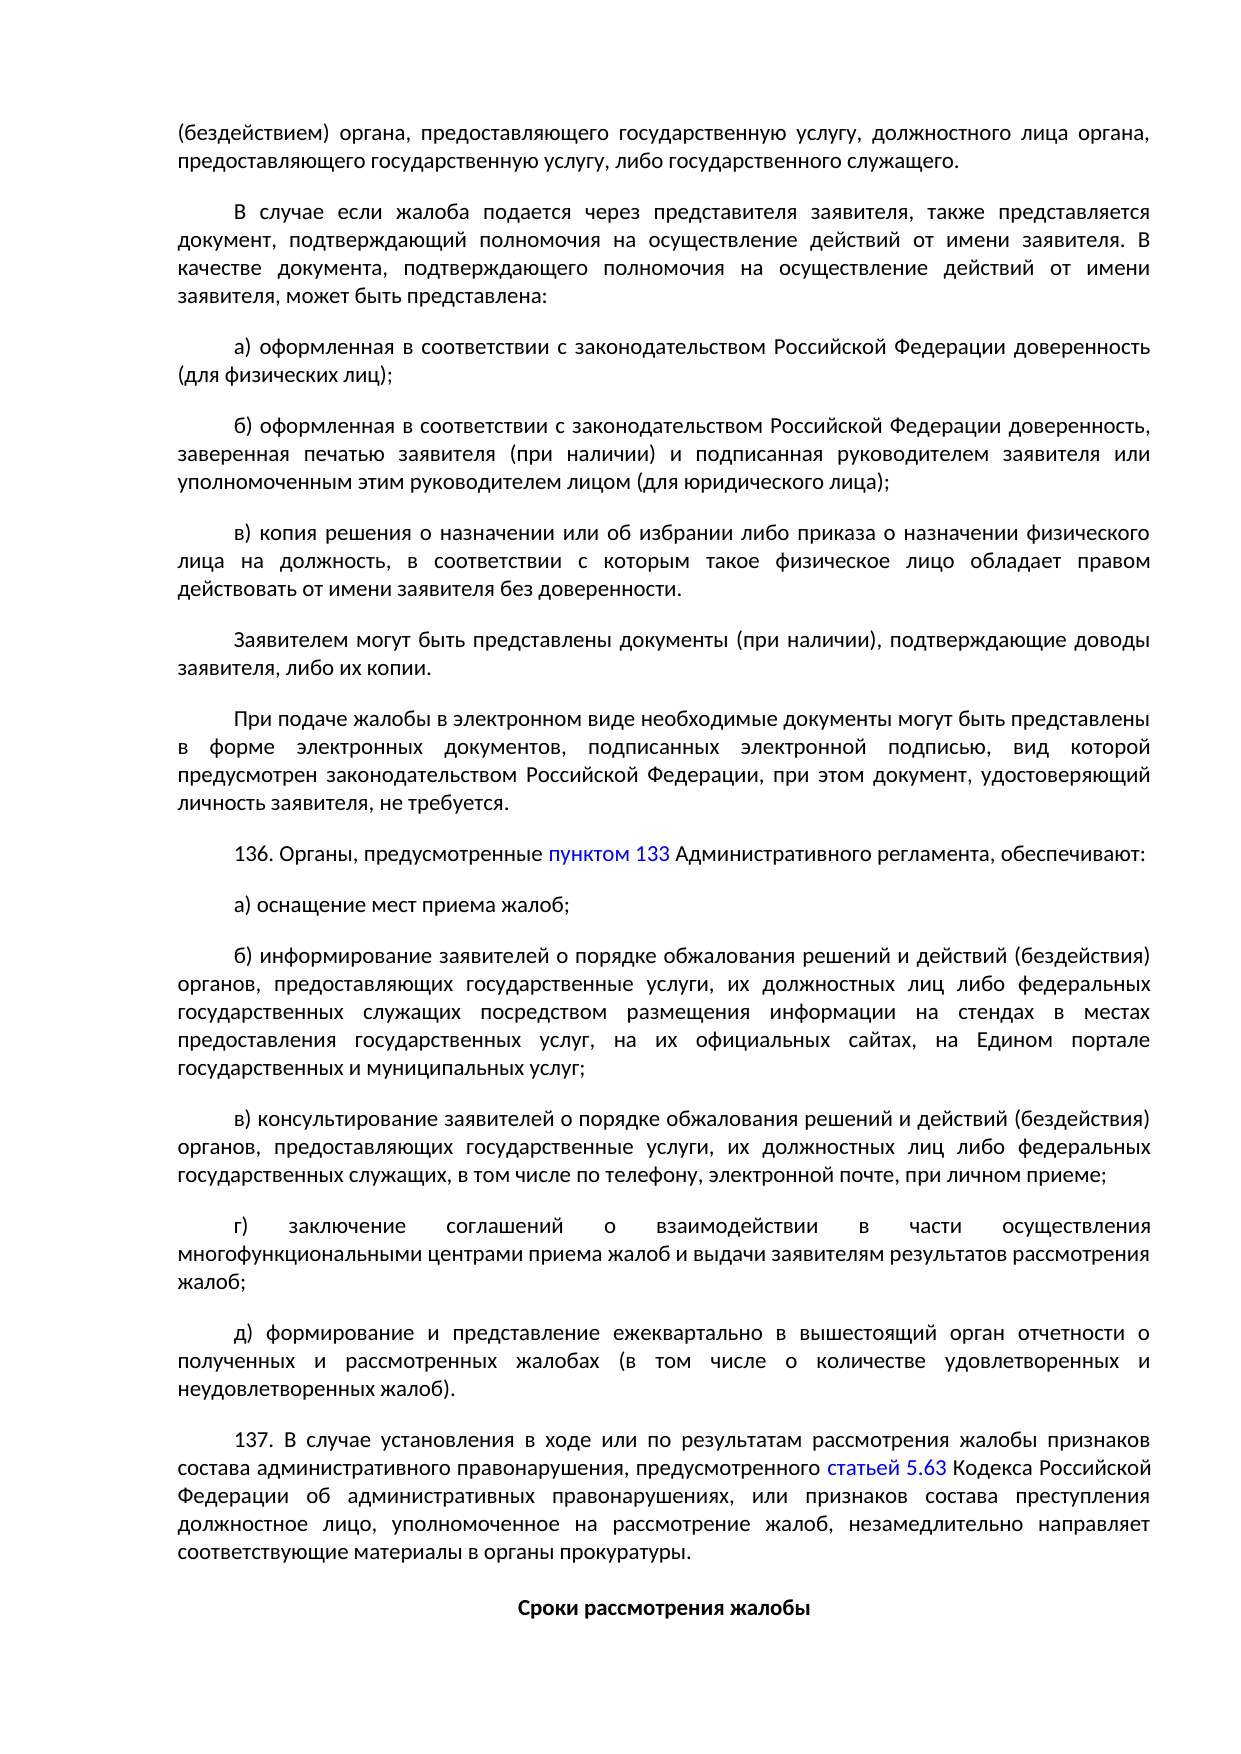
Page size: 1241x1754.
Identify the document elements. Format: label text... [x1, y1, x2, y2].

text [177, 118, 1152, 174]
text б) оформленная в соответствии с законодательством Российской Федерации доверенность, заверенная печатью заявителя (при наличии) и подписанная руководителем заявителя или уполномоченным этим руководителем лицом (для юридического лица); [177, 411, 1152, 495]
text В случае если жалоба подается через представителя заявителя, также представляется документ, подтверждающий полномочия на осуществление действий от имени заявителя. В качестве документа, подтверждающего полномочия на осуществление действий от имени заявителя, может быть представлена: [177, 197, 1152, 309]
text а) оснащение мест приема жалоб; [177, 890, 1152, 918]
text а) оформленная в соответствии с законодательством Российской Федерации доверенность (для физических лиц); [177, 332, 1152, 388]
text б) информирование заявителей о порядке обжалования решений и действий (бездействия) органов, предоставляющих государственные услуги, их должностных лиц либо федеральных государственных служащих посредством размещения информации на стендах в местах предоставления государственных услуг, на их официальных сайтах, на Едином портале государственных и муниципальных услуг; [177, 941, 1152, 1081]
text 136. Органы, предусмотренные пунктом 133 Административного регламента, обеспечивают: [177, 839, 1152, 867]
text д) формирование и представление ежеквартально в вышестоящий орган отчетности о полученных и рассмотренных жалобах (в том числе о количестве удовлетворенных и неудовлетворенных жалоб). [177, 1318, 1152, 1402]
text в) консультирование заявителей о порядке обжалования решений и действий (бездействия) органов, предоставляющих государственные услуги, их должностных лиц либо федеральных государственных служащих, в том числе по телефону, электронной почте, при личном приеме; [177, 1104, 1152, 1188]
title Сроки рассмотрения жалобы [177, 1593, 1152, 1621]
text 137. В случае установления в ходе или по результатам рассмотрения жалобы признаков состава административного правонарушения, предусмотренного статьей 5.63 Кодекса Российской Федерации об административных правонарушениях, или признаков состава преступления должностное лицо, уполномоченное на рассмотрение жалоб, незамедлительно направляет соответствующие материалы в органы прокуратуры. [177, 1425, 1152, 1565]
text При подаче жалобы в электронном виде необходимые документы могут быть представлены в форме электронных документов, подписанных электронной подписью, вид которой предусмотрен законодательством Российской Федерации, при этом документ, удостоверяющий личность заявителя, не требуется. [177, 704, 1152, 816]
text г) заключение соглашений о взаимодействии в части осуществления многофункциональными центрами приема жалоб и выдачи заявителям результатов рассмотрения жалоб; [177, 1211, 1152, 1295]
text в) копия решения о назначении или об избрании либо приказа о назначении физического лица на должность, в соответствии с которым такое физическое лицо обладает правом действовать от имени заявителя без доверенности. [177, 518, 1152, 602]
text Заявителем могут быть представлены документы (при наличии), подтверждающие доводы заявителя, либо их копии. [177, 625, 1152, 681]
